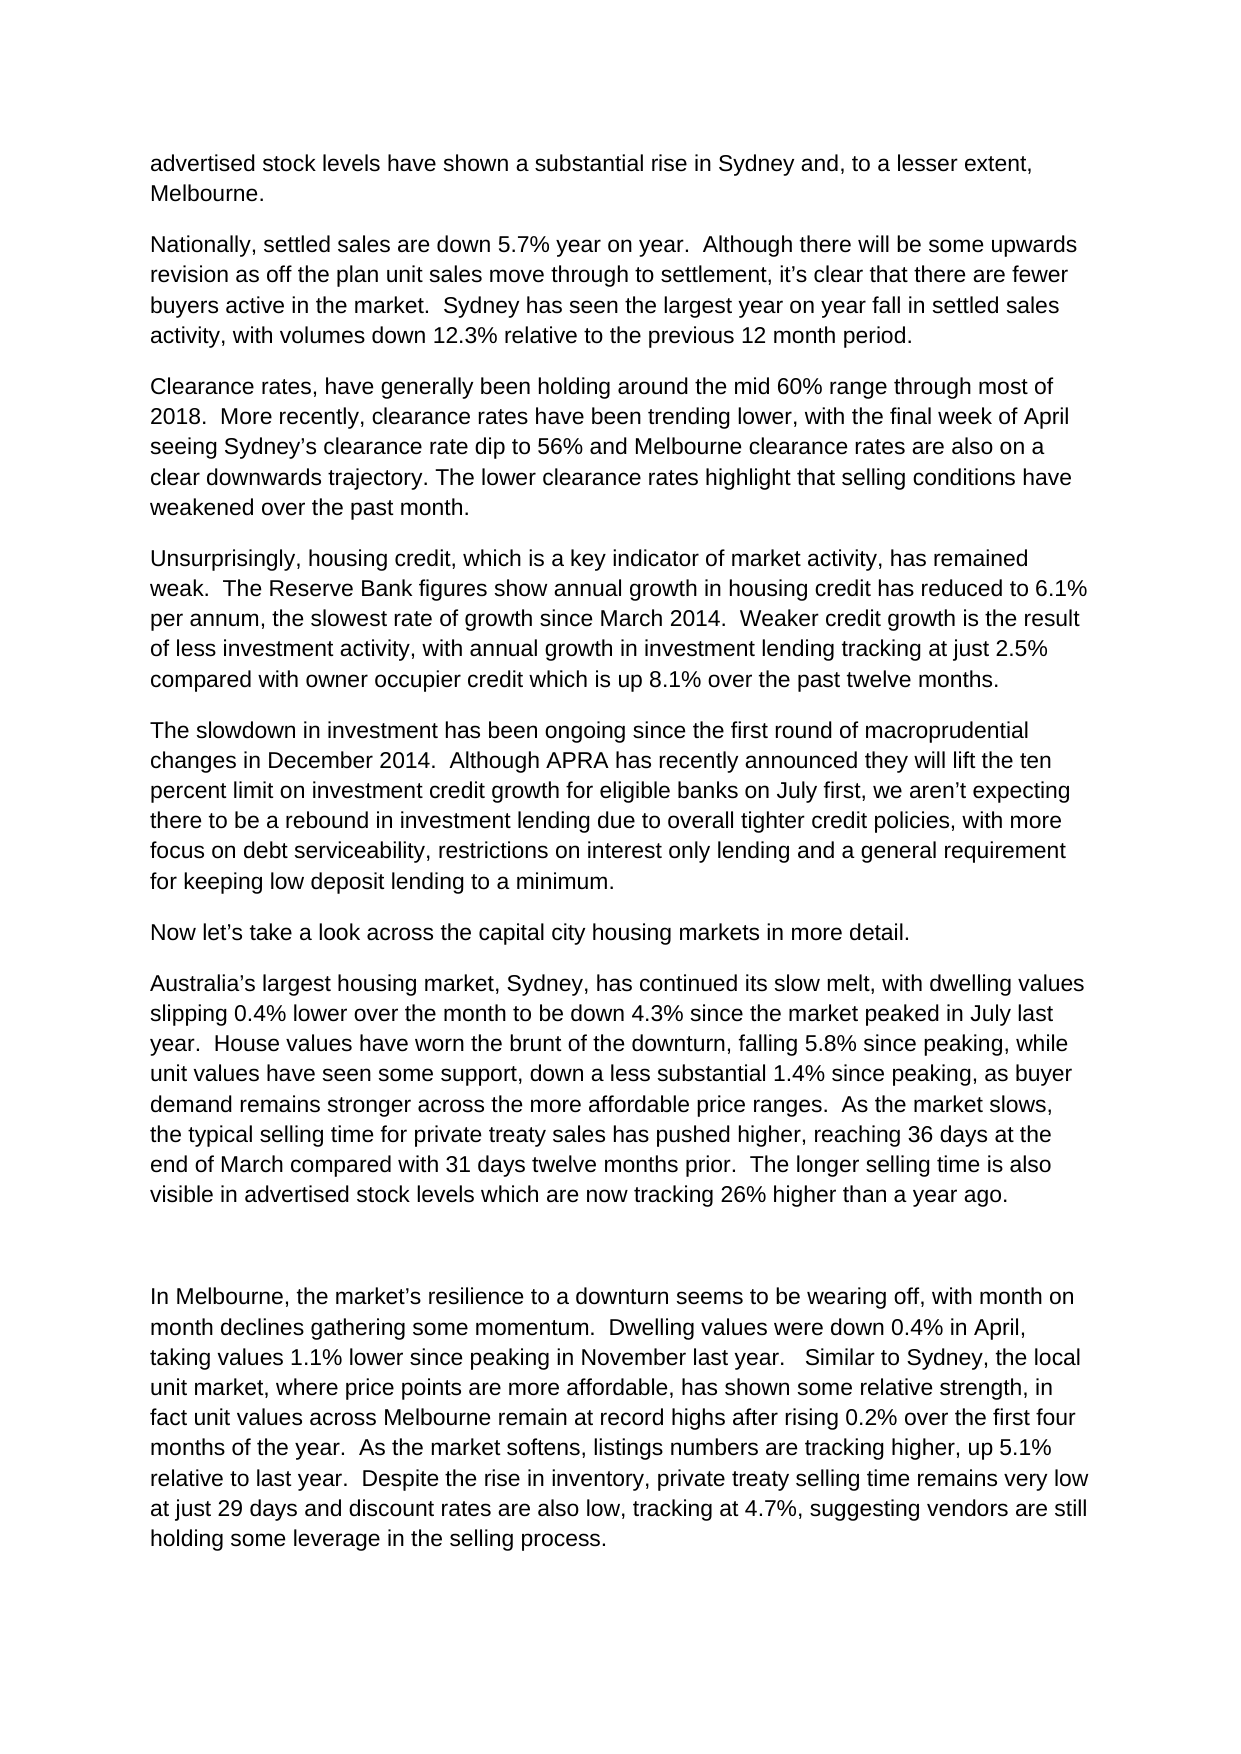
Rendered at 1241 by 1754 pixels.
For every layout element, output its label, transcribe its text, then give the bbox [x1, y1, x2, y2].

text Clearance rates, have generally been holding around the mid 60% range through most of 2018. More recently, clearance rates have been trending lower, with the final week of April seeing Sydney’s clearance rate dip to 56% and Melbourne clearance rates are also on a clear downwards trajectory. The lower clearance rates highlight that selling conditions have weakened over the past month. [150, 373, 1090, 520]
text Unsurprisingly, housing credit, which is a key indicator of market activity, has remained weak. The Reserve Bank figures show annual growth in housing credit has reduced to 6.1% per annum, the slowest rate of growth since March 2014. Weaker credit growth is the result of less investment activity, with annual growth in investment lending tracking at just 2.5% compared with owner occupier credit which is up 8.1% over the past twelve months. [150, 545, 1090, 692]
text Now let’s take a look across the capital city housing markets in more detail. [150, 919, 1090, 945]
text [150, 150, 1090, 207]
text Nationally, settled sales are down 5.7% year on year. Although there will be some upwards revision as off the plan unit sales move through to settlement, it’s clear that there are fewer buyers active in the market. Sydney has seen the largest year on year fall in settled sales activity, with volumes down 12.3% relative to the previous 12 month period. [150, 231, 1090, 348]
text The slowdown in investment has been ongoing since the first round of macroprudential changes in December 2014. Although APRA has recently announced they will lift the ten percent limit on investment credit growth for eligible banks on July first, we aren’t expecting there to be a rebound in investment lending due to overall tighter credit policies, with more focus on debt serviceability, restrictions on interest only lending and a general requirement for keeping low deposit lending to a minimum. [150, 717, 1090, 894]
text In Melbourne, the market’s resilience to a downturn seems to be wearing off, with month on month declines gathering some momentum. Dwelling values were down 0.4% in April, taking values 1.1% lower since peaking in November last year. Similar to Sydney, the local unit market, where price points are more affordable, has shown some relative strength, in fact unit values across Melbourne remain at record highs after rising 0.2% over the first four months of the year. As the market softens, listings numbers are tracking higher, up 5.1% relative to last year. Despite the rise in inventory, private treaty selling time remains very low at just 29 days and discount rates are also low, tracking at 4.7%, suggesting vendors are still holding some leverage in the selling process. [150, 1283, 1090, 1551]
text Australia’s largest housing market, Sydney, has continued its slow melt, with dwelling values slipping 0.4% lower over the month to be down 4.3% since the market peaked in July last year. House values have worn the brunt of the downturn, falling 5.8% since peaking, while unit values have seen some support, down a less substantial 1.4% since peaking, as buyer demand remains stronger across the more affordable price ranges. As the market slows, the typical selling time for private treaty sales has pushed higher, reaching 36 days at the end of March compared with 31 days twelve months prior. The longer selling time is also visible in advertised stock levels which are now tracking 26% higher than a year ago. [150, 970, 1090, 1208]
